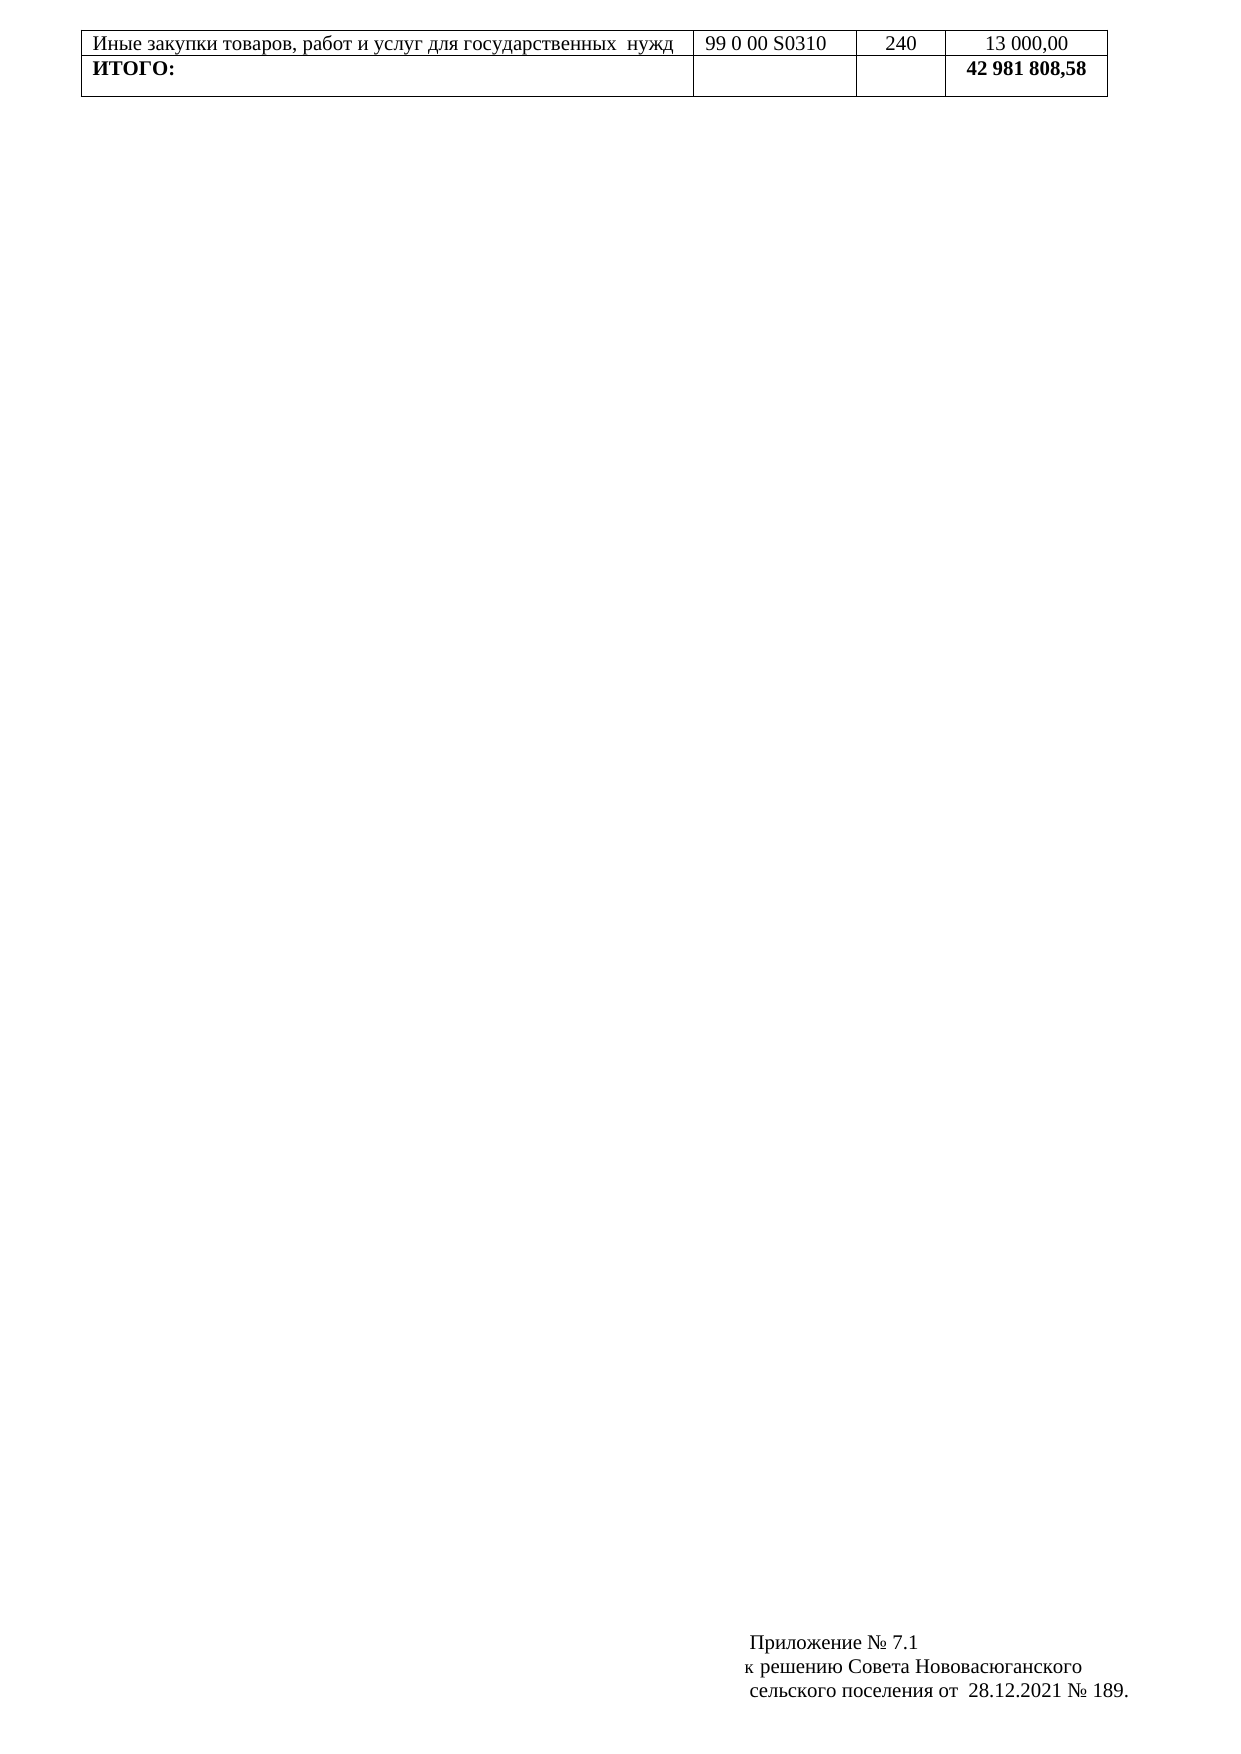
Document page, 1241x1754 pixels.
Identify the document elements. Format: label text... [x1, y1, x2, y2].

table_cell ИТОГО: [82, 56, 693, 96]
table_cell 13 000,00 [946, 31, 1107, 55]
table_cell 240 [857, 31, 945, 55]
table_cell [857, 56, 945, 96]
table_cell [694, 56, 856, 96]
title к решению Совета Нововасюганского [103, 1654, 1181, 1678]
table_cell 99 0 00 S0310 [694, 31, 856, 55]
title сельского поселения от 28.12.2021 № 189. [103, 1678, 1181, 1702]
table_cell 42 981 808,58 [946, 56, 1107, 96]
title Приложение № 7.1 [103, 1629, 1181, 1654]
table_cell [82, 31, 693, 55]
